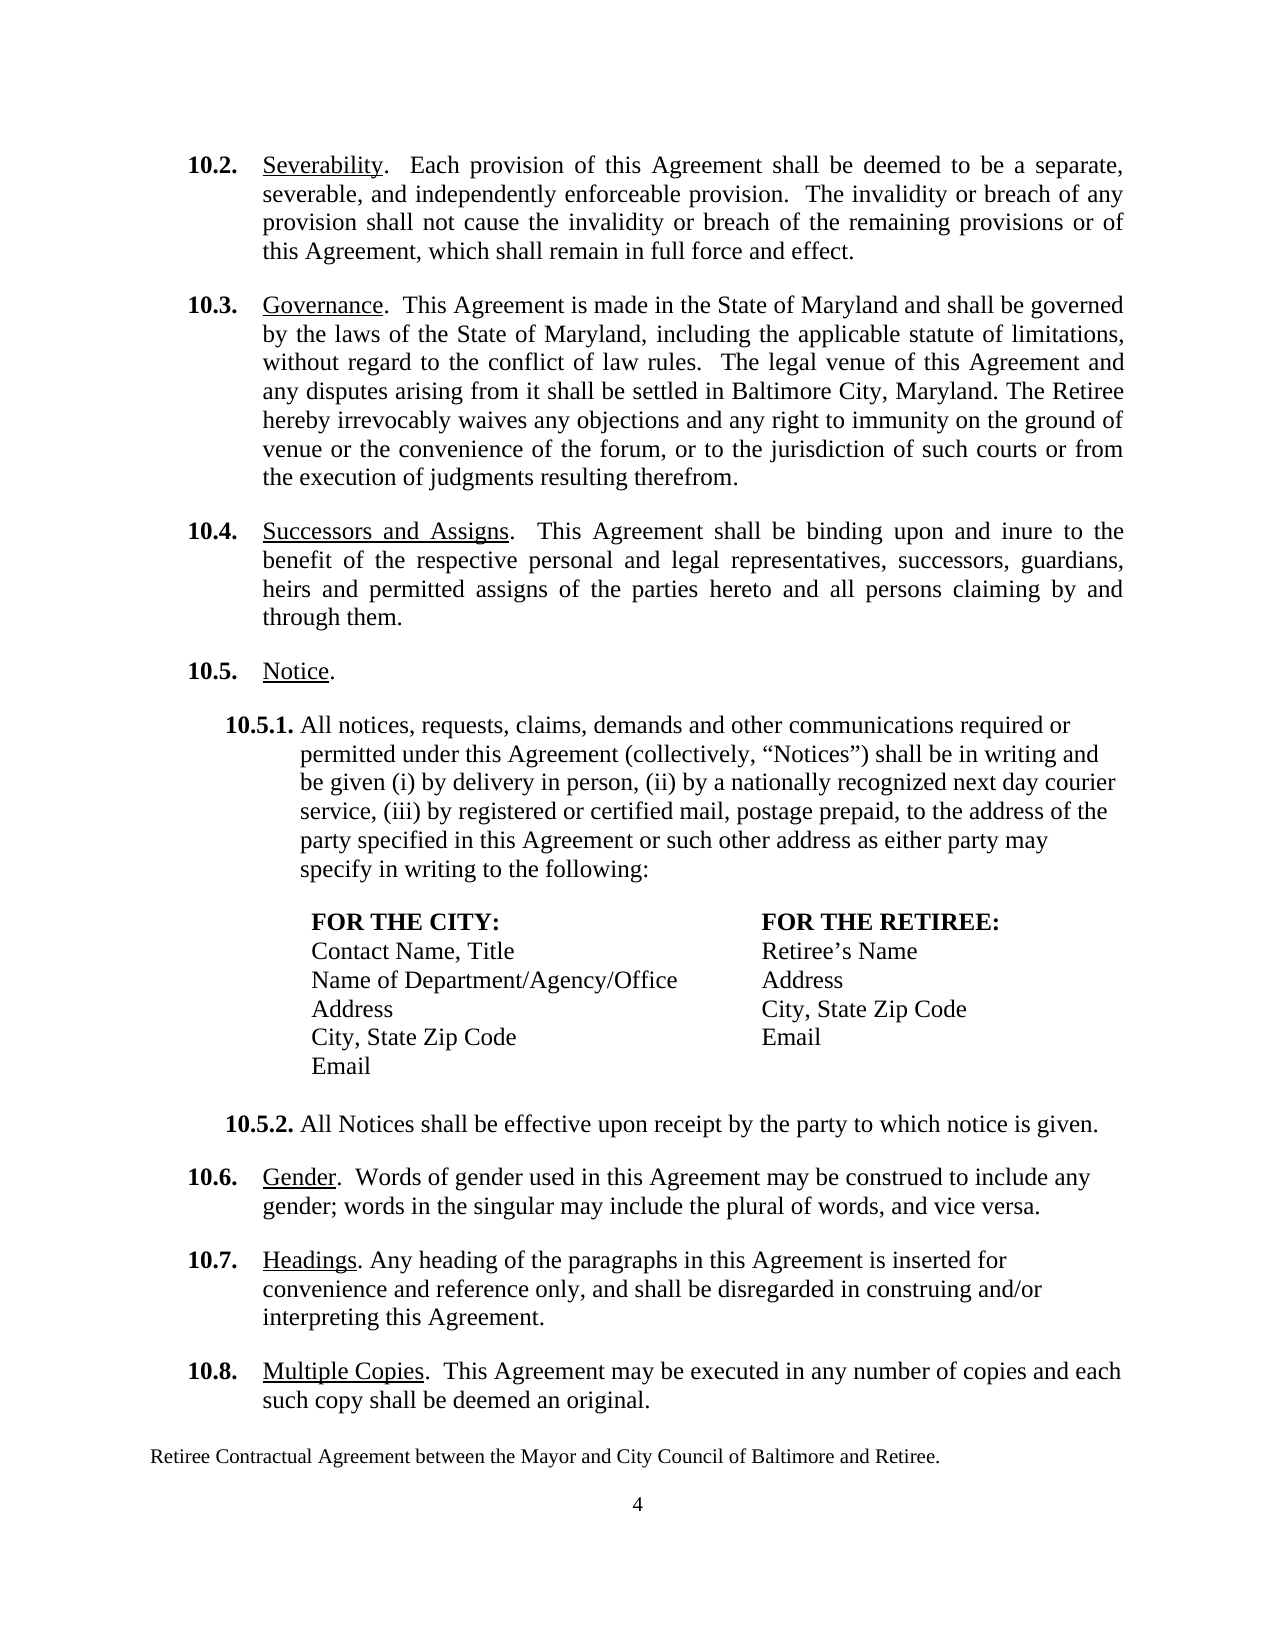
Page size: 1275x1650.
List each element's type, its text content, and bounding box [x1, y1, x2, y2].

list Successors and Assigns. This Agreement shall be binding upon and inure to the benefit of the respective personal and legal representatives, successors, guardians, heirs and permitted assigns of the parties hereto and all persons claiming by and through them. [187, 516, 1125, 631]
table_header FOR THE RETIREE: Retiree’s Name Address City, State Zip Code Email [696, 908, 1194, 1109]
list All Notices shall be effective upon receipt by the party to which notice is given. [225, 1109, 1125, 1137]
list All notices, requests, claims, demands and other communications required or permitted under this Agreement (collectively, “Notices”) shall be in writing and be given (i) by delivery in person, (ii) by a nationally recognized next day courier service, (iii) by registered or certified mail, postage prepaid, to the address of the party specified in this Agreement or such other address as either party may specify in writing to the following: [225, 710, 1125, 882]
list Notice. [187, 656, 1125, 685]
table_header FOR THE CITY: Contact Name, Title Name of Department/Agency/Office Address City, State Zip Code Email [150, 908, 696, 1109]
list Multiple Copies. This Agreement may be executed in any number of copies and each such copy shall be deemed an original. [187, 1356, 1125, 1414]
list Severability. Each provision of this Agreement shall be deemed to be a separate, severable, and independently enforceable provision. The invalidity or breach of any provision shall not cause the invalidity or breach of the remaining provisions or of this Agreement, which shall remain in full force and effect. [187, 150, 1125, 265]
list Governance. This Agreement is made in the State of Maryland and shall be governed by the laws of the State of Maryland, including the applicable statute of limitations, without regard to the conflict of law rules. The legal venue of this Agreement and any disputes arising from it shall be settled in Baltimore City, Maryland. The Retiree hereby irrevocably waives any objections and any right to immunity on the ground of venue or the convenience of the forum, or to the jurisdiction of such courts or from the execution of judgments resulting therefrom. [187, 290, 1125, 491]
list Headings. Any heading of the paragraphs in this Agreement is inserted for convenience and reference only, and shall be disregarded in construing and/or interpreting this Agreement. [187, 1245, 1125, 1331]
list Gender. Words of gender used in this Agreement may be construed to include any gender; words in the singular may include the plural of words, and vice versa. [187, 1162, 1125, 1220]
